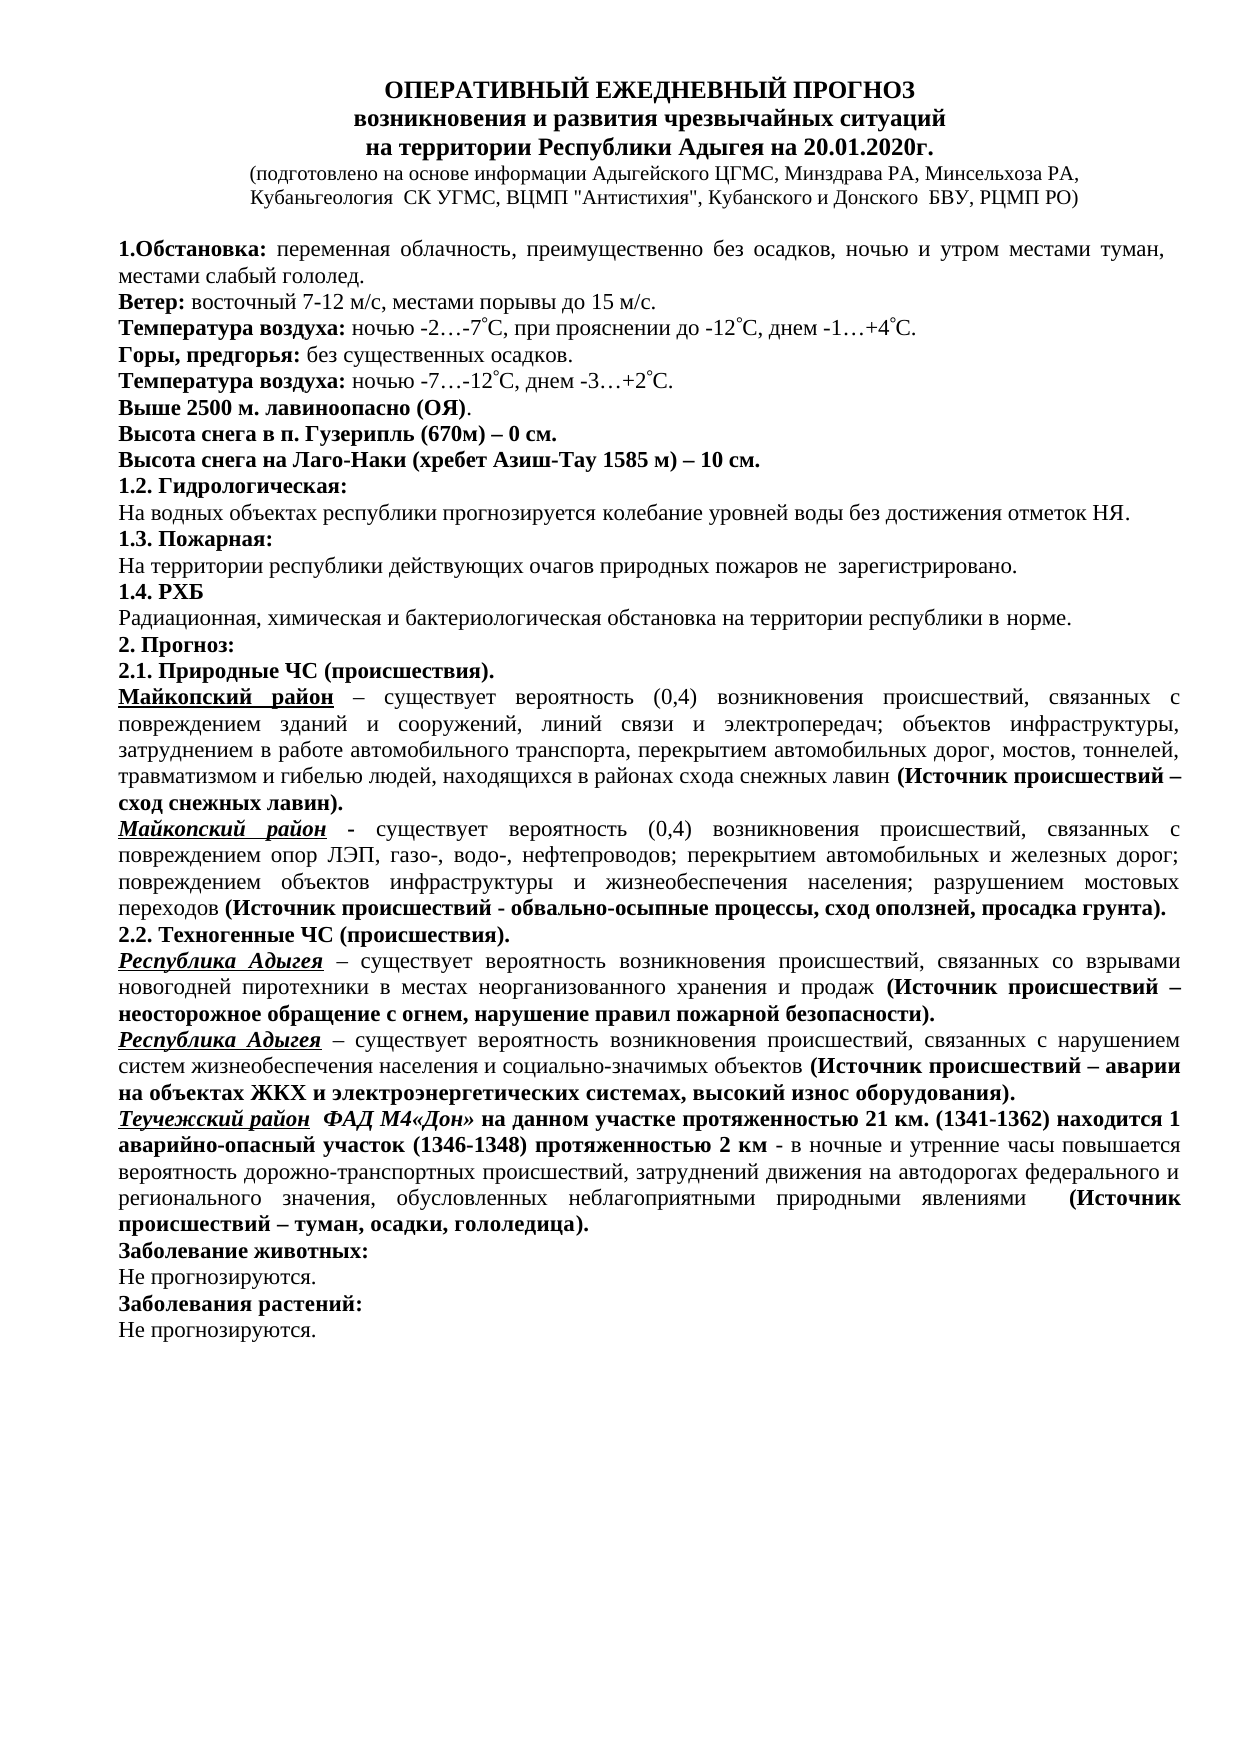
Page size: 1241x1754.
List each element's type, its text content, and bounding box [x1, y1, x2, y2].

list 1.2. Гидрологическая: [118, 473, 1166, 499]
list Ветер: восточный 7-12 м/с, местами порывы до 15 м/с. [118, 288, 1166, 314]
text Не прогнозируются. [118, 1316, 1181, 1342]
text Не прогнозируются. [118, 1263, 1181, 1289]
text Теучежский район ФАД М4«Дон» на данном участке протяженностью 21 км. (1341-1362) находится 1 аварийно-опасный участок (1346-1348) протяженностью 2 км - в ночные и утренние часы повышается вероятность дорожно-транспортных происшествий, затруднений движения на автодорогах федерального и регионального значения, обусловленных неблагоприятными природными явлениями (Источник происшествий – туман, осадки, гололедица). [118, 1105, 1181, 1237]
text Республика Адыгея – существует вероятность возникновения происшествий, связанных с нарушением систем жизнеобеспечения населения и социально-значимых объектов (Источник происшествий – аварии на объектах ЖКХ и электроэнергетических системах, высокий износ оборудования). [118, 1026, 1181, 1105]
list На водных объектах республики прогнозируется колебание уровней воды без достижения отметок НЯ. [118, 499, 1166, 525]
list Температура воздуха: ночью -2…-7С, при прояснении до -12С, днем -1…+4С. [118, 314, 1166, 341]
text 2.1. Природные ЧС (происшествия). [118, 657, 1181, 683]
text Заболевания растений: [118, 1289, 1181, 1316]
text Кубаньгеология СК УГМС, ВЦМП "Антистихия", Кубанского и Донского БВУ, РЦМП РО) [88, 185, 1240, 209]
text Майкопский район - существует вероятность (0,4) возникновения происшествий, связанных с повреждением опор ЛЭП, газо-, водо-, нефтепроводов; перекрытием автомобильных и железных дорог; повреждением объектов инфраструктуры и жизнеобеспечения населения; разрушением мостовых переходов (Источник происшествий - обвально-осыпные процессы, сход оползней, просадка грунта). [118, 815, 1181, 921]
text Заболевание животных: [118, 1237, 1181, 1263]
list Температура воздуха: ночью -7…-12С, днем -3…+2С. [118, 367, 1166, 393]
text 1.3. Пожарная: [118, 525, 1185, 552]
text (подготовлено на основе информации Адыгейского ЦГМС, Минздрава РА, Минсельхоза РА, [88, 161, 1240, 185]
list Высота снега на Лаго-Наки (хребет Азиш-Тау 1585 м) – 10 см. [118, 446, 1166, 473]
text 2. Прогноз: [118, 631, 1181, 657]
text ОПЕРАТИВНЫЙ ЕЖЕДНЕВНЫЙ ПРОГНОЗ [118, 75, 1181, 103]
text На территории республики действующих очагов природных пожаров не зарегистрировано. [118, 552, 1185, 578]
text 2.2. Техногенные ЧС (происшествия). [118, 921, 1181, 947]
text Радиационная, химическая и бактериологическая обстановка на территории республики в норме. [118, 604, 1185, 631]
text Республика Адыгея – существует вероятность возникновения происшествий, связанных со взрывами новогодней пиротехники в местах неорганизованного хранения и продаж (Источник происшествий – неосторожное обращение с огнем, нарушение правил пожарной безопасности). [118, 947, 1181, 1026]
text 1.4. РХБ [118, 578, 1185, 604]
list 1.Обстановка: переменная облачность, преимущественно без осадков, ночью и утром местами туман, местами слабый гололед. [118, 235, 1166, 288]
list Горы, предгорья: без существенных осадков. [118, 341, 1166, 367]
list Высота снега в п. Гузерипль (670м) – 0 см. [118, 420, 1166, 446]
text Майкопский район – существует вероятность (0,4) возникновения происшествий, связанных с повреждением зданий и сооружений, линий связи и электропередач; объектов инфраструктуры, затруднением в работе автомобильного транспорта, перекрытием автомобильных дорог, мостов, тоннелей, травматизмом и гибелью людей, находящихся в районах схода снежных лавин (Источник происшествий – сход снежных лавин). [118, 683, 1181, 815]
list Выше 2500 м. лавиноопасно (ОЯ). [118, 393, 1166, 420]
text на территории Республики Адыгея на 20.01.2020г. [118, 132, 1181, 161]
text возникновения и развития чрезвычайных ситуаций [118, 103, 1181, 132]
